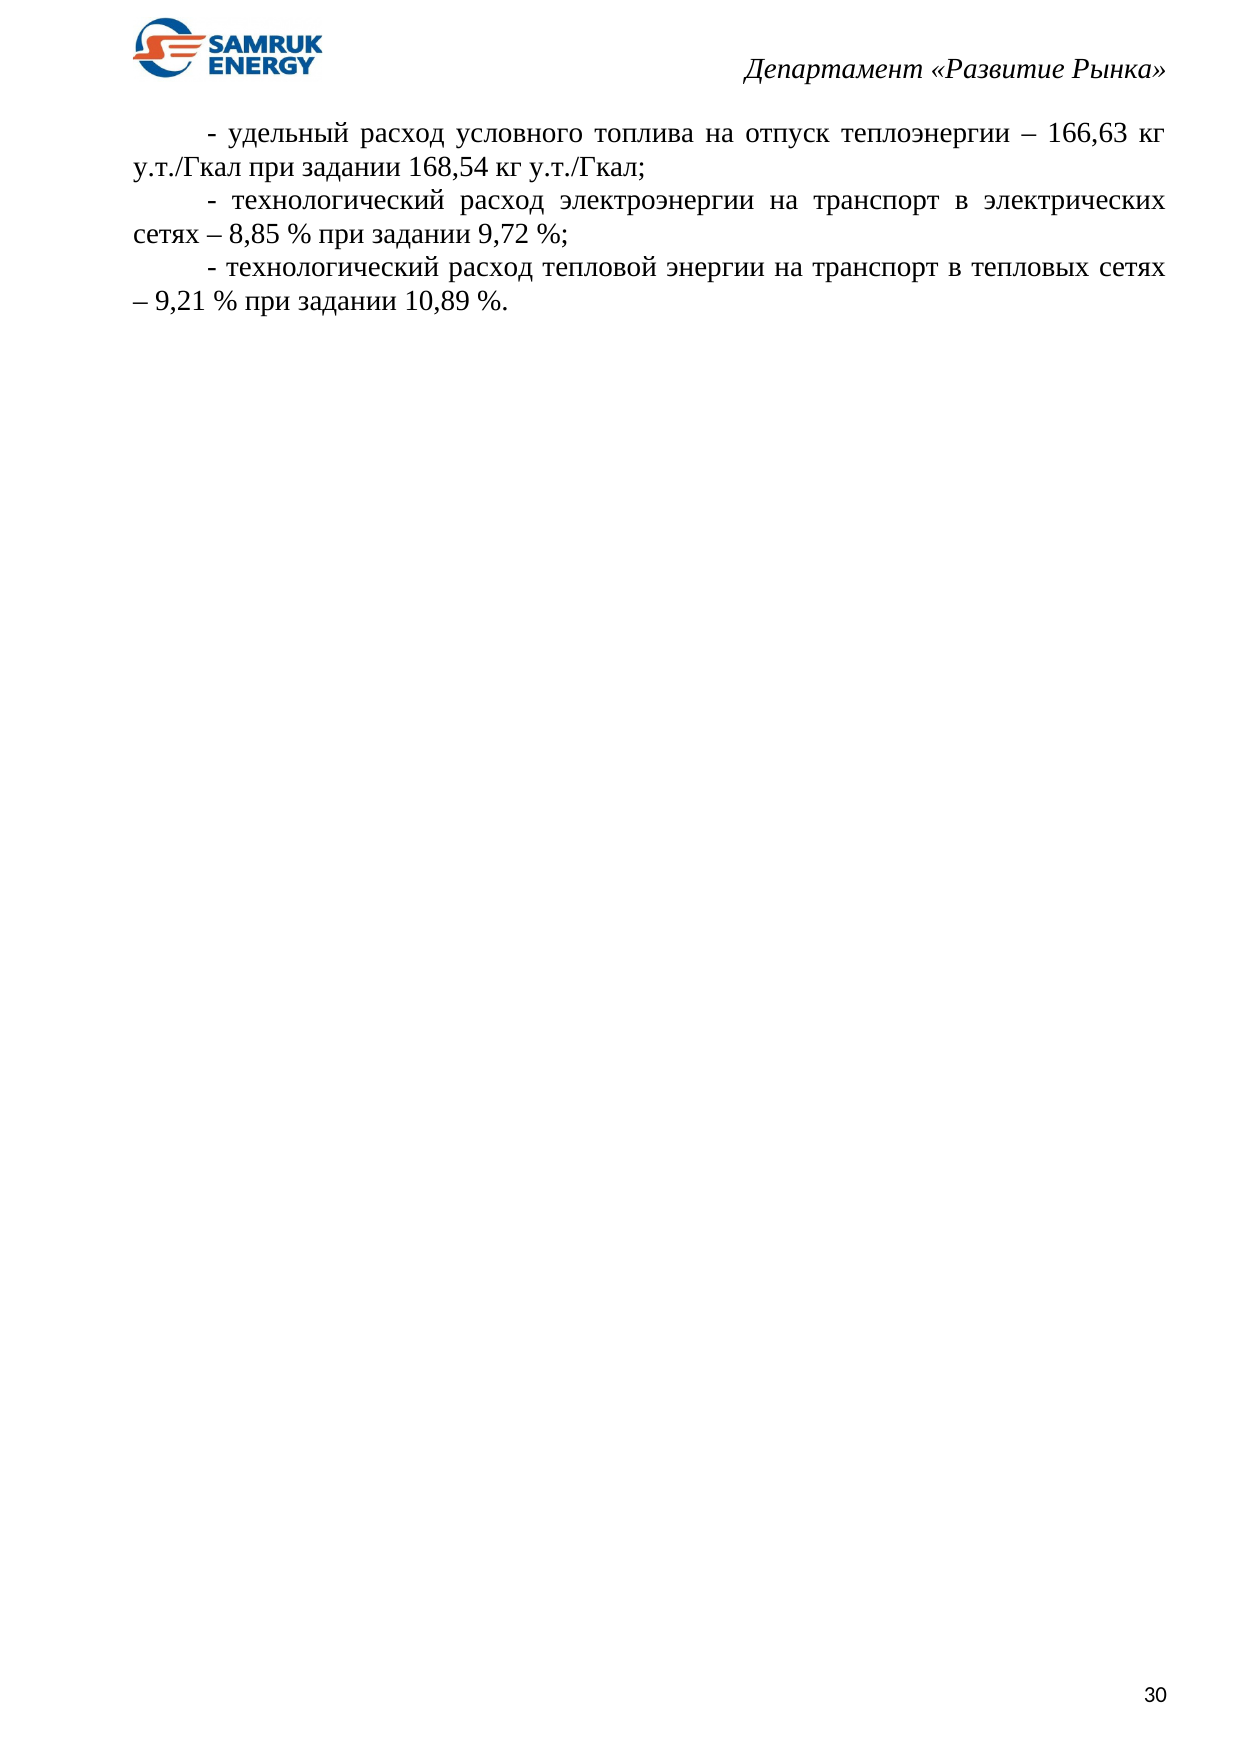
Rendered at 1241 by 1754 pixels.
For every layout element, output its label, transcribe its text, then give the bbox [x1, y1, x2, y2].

text - удельный расход условного топлива на отпуск теплоэнергии – 166,63 кг у.т./Гкал при задании 168,54 кг у.т./Гкал; [133, 115, 1167, 182]
text - технологический расход тепловой энергии на транспорт в тепловых сетях – 9,21 % при задании 10,89 %. [133, 249, 1167, 316]
text - технологический расход электроэнергии на транспорт в электрических сетях – 8,85 % при задании 9,72 %; [133, 182, 1167, 249]
picture [132, 17, 323, 82]
